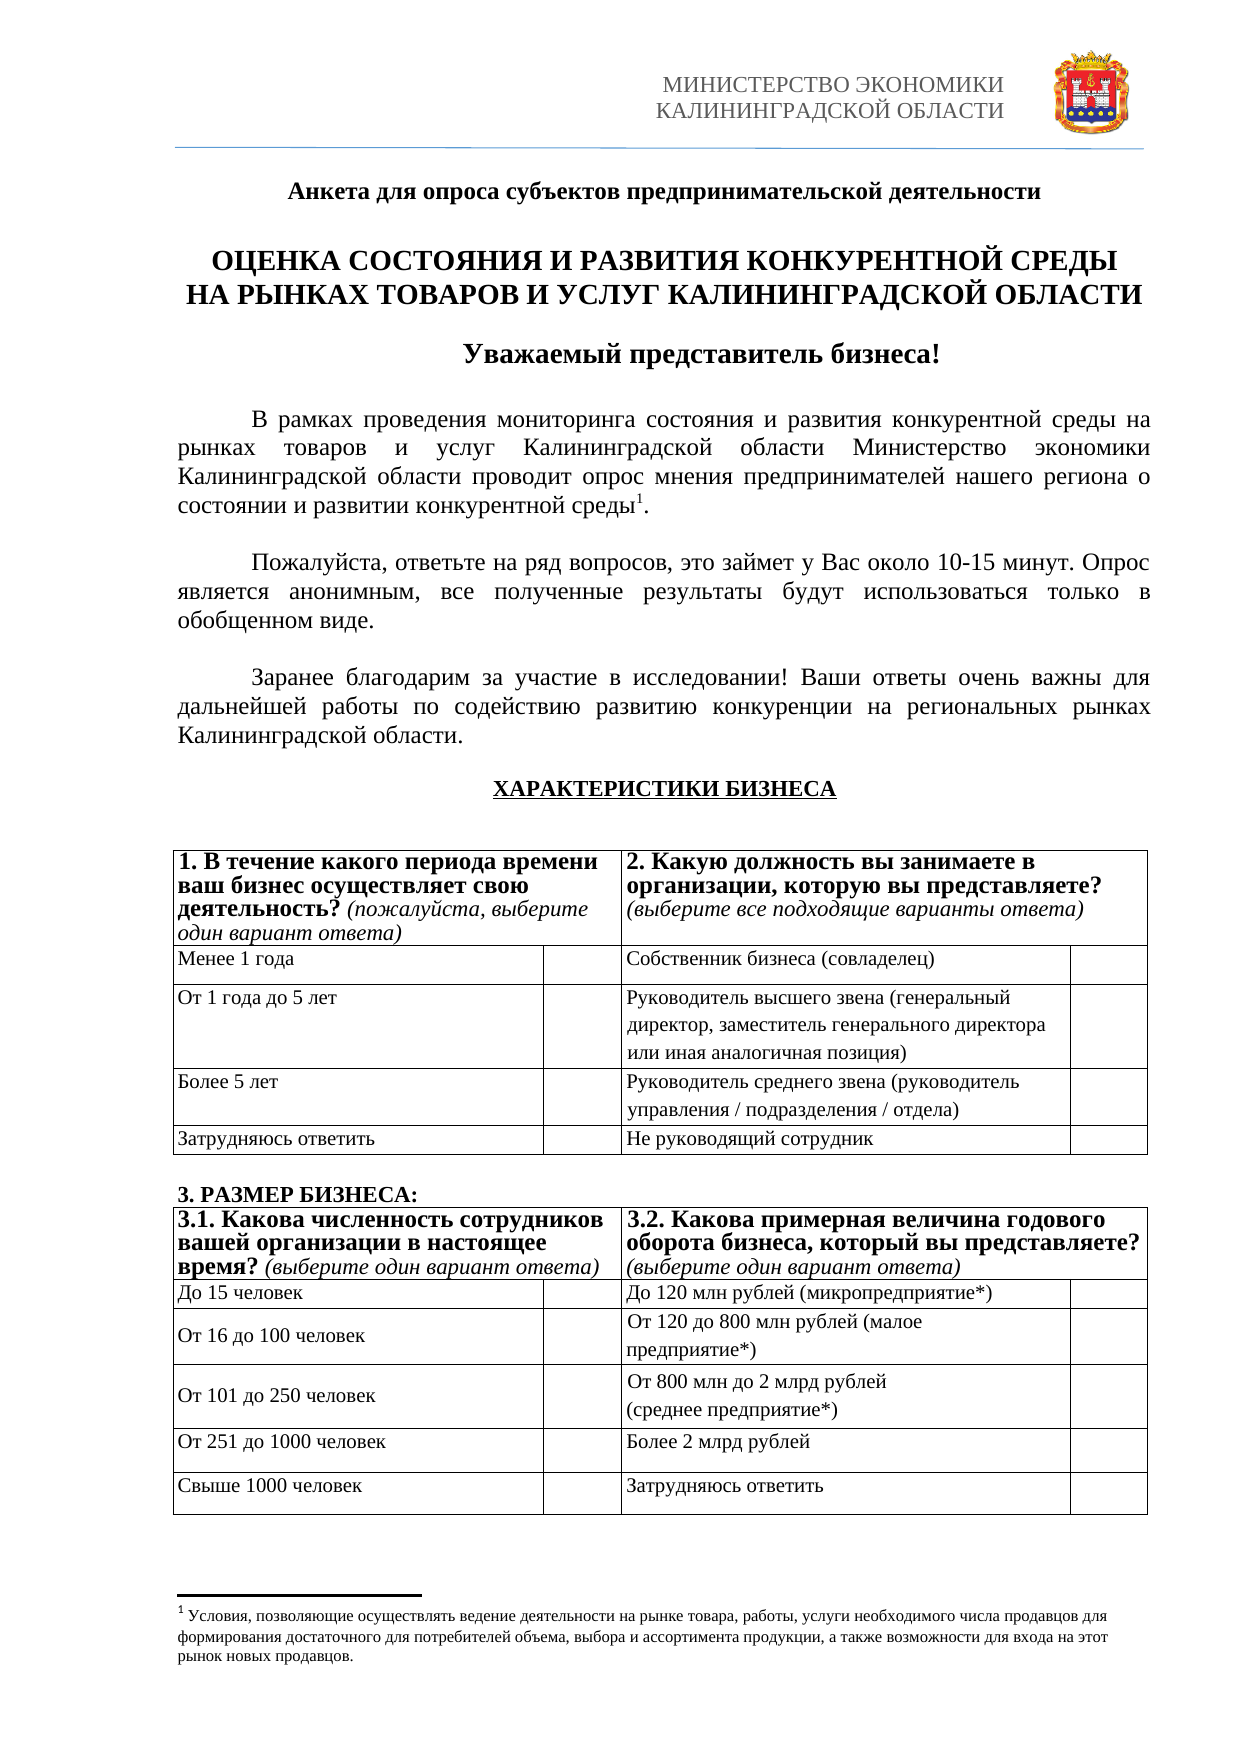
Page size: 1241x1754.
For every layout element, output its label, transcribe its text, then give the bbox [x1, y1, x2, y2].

table_cell Более 5 лет [174, 1069, 543, 1124]
table_cell [1071, 946, 1147, 984]
table_cell [1071, 1069, 1147, 1124]
text НА РЫНКАХ ТОВАРОВ И УСЛУГ КАЛИНИНГРАДСКОЙ ОБЛАСТИ [177, 277, 1152, 310]
table_cell [1071, 1280, 1147, 1308]
text Заранее благодарим за участие в исследовании! Ваши ответы очень важны для дальнейшей работы по содействию развитию конкуренции на региональных рынках Калининградской области. [177, 662, 1152, 749]
table_cell [1071, 1365, 1147, 1428]
table_cell [1071, 1473, 1147, 1513]
text МИНИСТЕРСТВО ЭКОНОМИКИ [177, 71, 1004, 97]
table_cell [544, 1365, 621, 1428]
table_cell От 16 до 100 человек [174, 1309, 543, 1364]
table_cell [544, 946, 621, 984]
table_cell Более 2 млрд рублей [622, 1429, 1070, 1472]
table_cell [1071, 1429, 1147, 1472]
table_cell [544, 1126, 621, 1153]
table_cell От 1 года до 5 лет [174, 985, 543, 1068]
table_cell От 800 млн до 2 млрд рублей (среднее предприятие*) [622, 1365, 1070, 1428]
table_cell [544, 1473, 621, 1513]
table_cell Руководитель среднего звена (руководитель управления / подразделения / отдела) [622, 1069, 1070, 1124]
table_cell До 15 человек [174, 1280, 543, 1308]
table_cell Руководитель высшего звена (генеральный директор, заместитель генерального директора или иная аналогичная позиция) [622, 985, 1070, 1068]
text В рамках проведения мониторинга состояния и развития конкурентной среды на рынках товаров и услуг Калининградской области Министерство экономики Калининградской области проводит опрос мнения предпринимателей нашего региона о состоянии и развитии конкурентной среды. [177, 404, 1152, 519]
table_cell [544, 1069, 621, 1124]
text КАЛИНИНГРАДСКОЙ ОБЛАСТИ [177, 97, 1004, 123]
table_cell Собственник бизнеса (совладелец) [622, 946, 1070, 984]
text Анкета для опроса субъектов предпринимательской деятельности [177, 176, 1152, 205]
table_cell Затрудняюсь ответить [174, 1126, 543, 1153]
table_header 1. В течение какого периода времени ваш бизнес осуществляет свою деятельность? (пожалуйста, выберите один вариант ответа) [174, 851, 621, 945]
picture [1050, 48, 1134, 138]
text ХАРАКТЕРИСТИКИ БИЗНЕСА [177, 777, 1152, 801]
table_cell Не руководящий сотрудник [622, 1126, 1070, 1153]
table_cell [544, 1280, 621, 1308]
table_cell [544, 1309, 621, 1364]
table_cell Менее 1 года [174, 946, 543, 984]
table_cell Свыше 1000 человек [174, 1473, 543, 1513]
table_cell От 251 до 1000 человек [174, 1429, 543, 1472]
table_cell От 101 до 250 человек [174, 1365, 543, 1428]
table_cell 3.2. Какова примерная величина годового оборота бизнеса, который вы представляете? (выберите один вариант ответа) [622, 1208, 1147, 1279]
table_cell [1071, 1309, 1147, 1364]
text Уважаемый представитель бизнеса! [177, 337, 1152, 370]
table_cell Затрудняюсь ответить [622, 1473, 1070, 1513]
table_cell [1071, 985, 1147, 1068]
table_cell 3. РАЗМЕР БИЗНЕСА: [173, 1155, 1147, 1207]
table_cell До 120 млн рублей (микропредприятие*) [622, 1280, 1070, 1308]
table_cell От 120 до 800 млн рублей (малое предприятие*) [622, 1309, 1070, 1364]
text Пожалуйста, ответьте на ряд вопросов, это займет у Вас около 10-15 минут. Опрос является анонимным, все полученные результаты будут использоваться только в обобщенном виде. [177, 547, 1152, 634]
table_header 2. Какую должность вы занимаете в организации, которую вы представляете? (выберите все подходящие варианты ответа) [622, 851, 1147, 945]
table_cell 3.1. Какова численность сотрудников вашей организации в настоящее время? (выберите один вариант ответа) [174, 1208, 621, 1279]
text ОЦЕНКА СОСТОЯНИЯ И РАЗВИТИЯ КОНКУРЕНТНОЙ СРЕДЫ [177, 243, 1152, 277]
table_cell [544, 985, 621, 1068]
table_cell [544, 1429, 621, 1472]
table_cell [1071, 1126, 1147, 1153]
